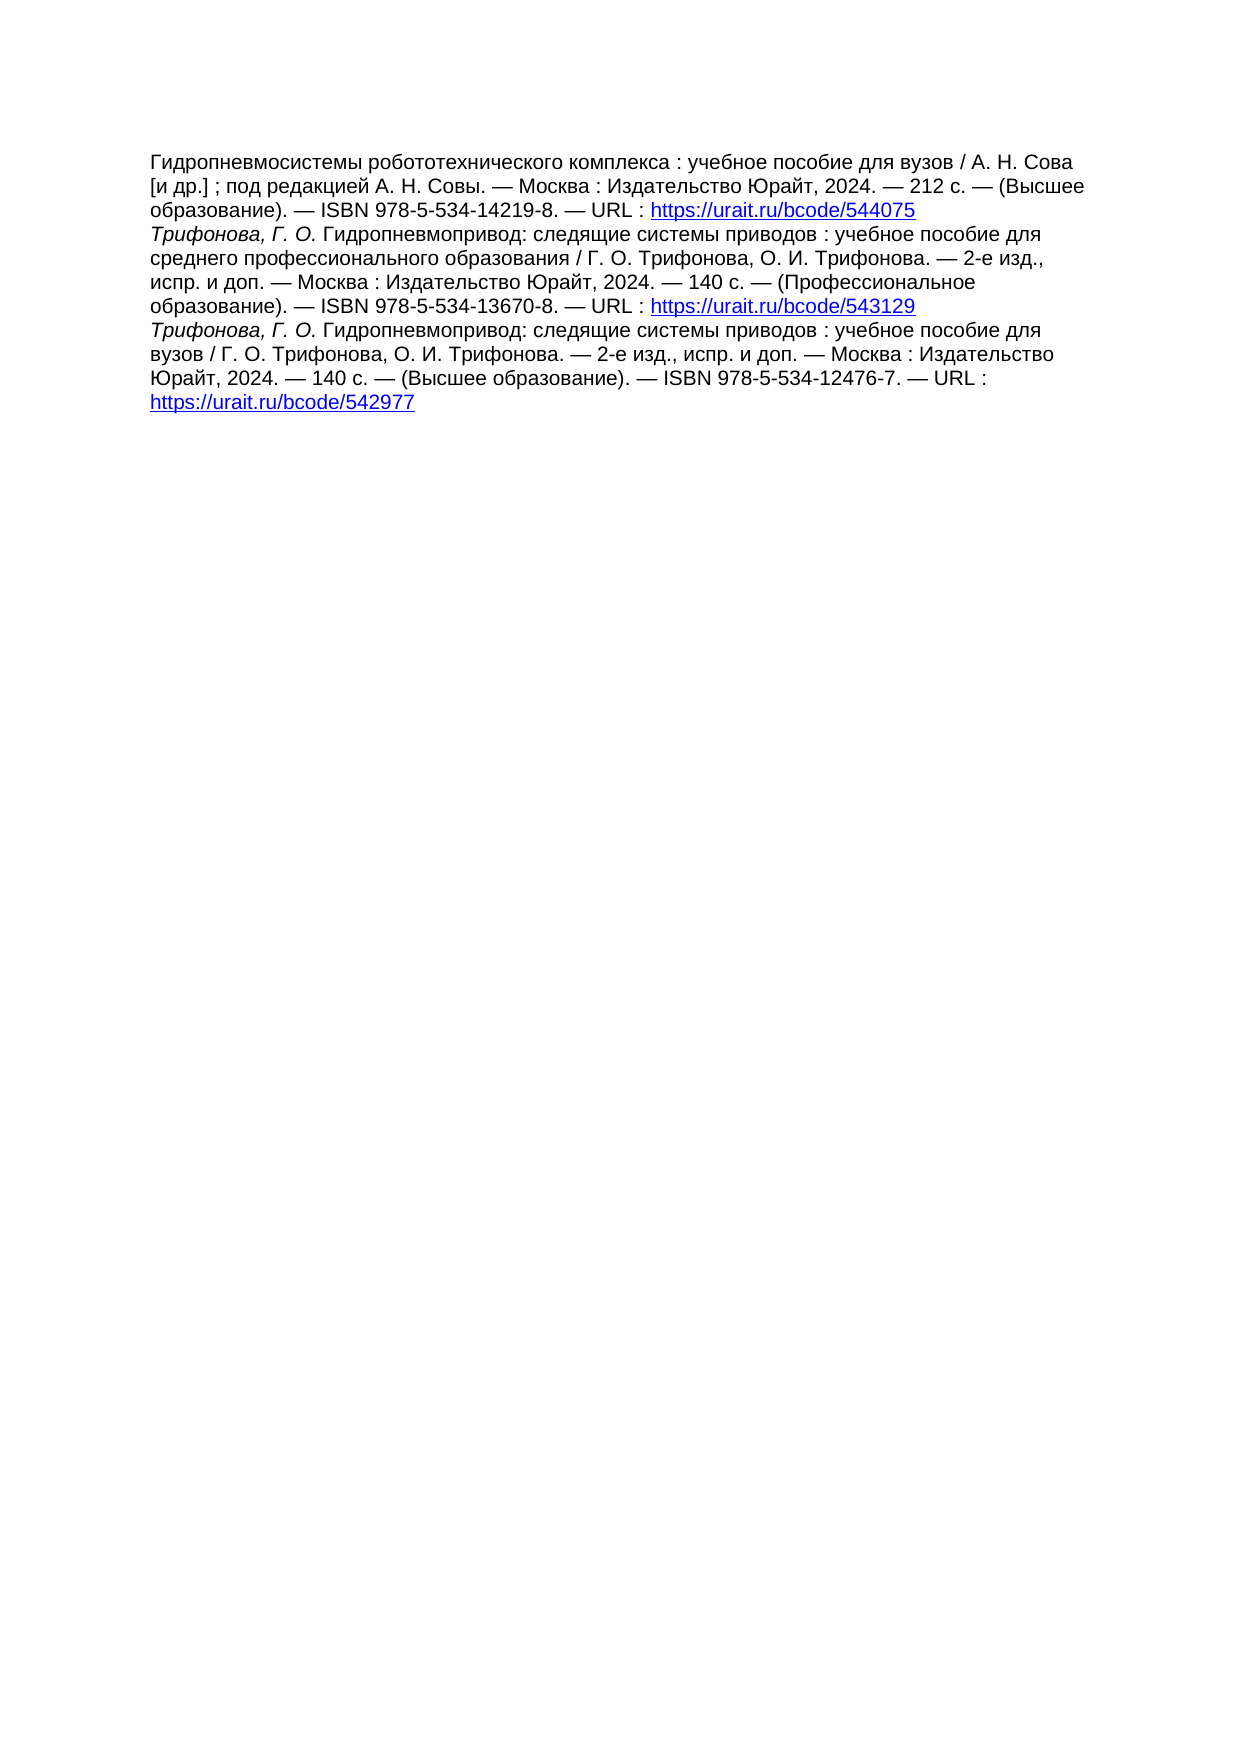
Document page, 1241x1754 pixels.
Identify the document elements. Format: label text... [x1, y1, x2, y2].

text Трифонова, Г. О. Гидропневмопривод: следящие системы приводов : учебное пособие для среднего профессионального образования / Г. О. Трифонова, О. И. Трифонова. — 2-е изд., испр. и доп. — Москва : Издательство Юрайт, 2024. — 140 с. — (Профессиональное образование). — ISBN 978-5-534-13670-8. — URL : https://urait.ru/bcode/543129 [150, 222, 1090, 318]
text Трифонова, Г. О. Гидропневмопривод: следящие системы приводов : учебное пособие для вузов / Г. О. Трифонова, О. И. Трифонова. — 2-е изд., испр. и доп. — Москва : Издательство Юрайт, 2024. — 140 с. — (Высшее образование). — ISBN 978-5-534-12476-7. — URL : https://urait.ru/bcode/542977 [150, 318, 1090, 413]
text Гидропневмосистемы робототехнического комплекса : учебное пособие для вузов / А. Н. Сова [и др.] ; под редакцией А. Н. Совы. — Москва : Издательство Юрайт, 2024. — 212 с. — (Высшее образование). — ISBN 978-5-534-14219-8. — URL : https://urait.ru/bcode/544075 [150, 150, 1090, 222]
